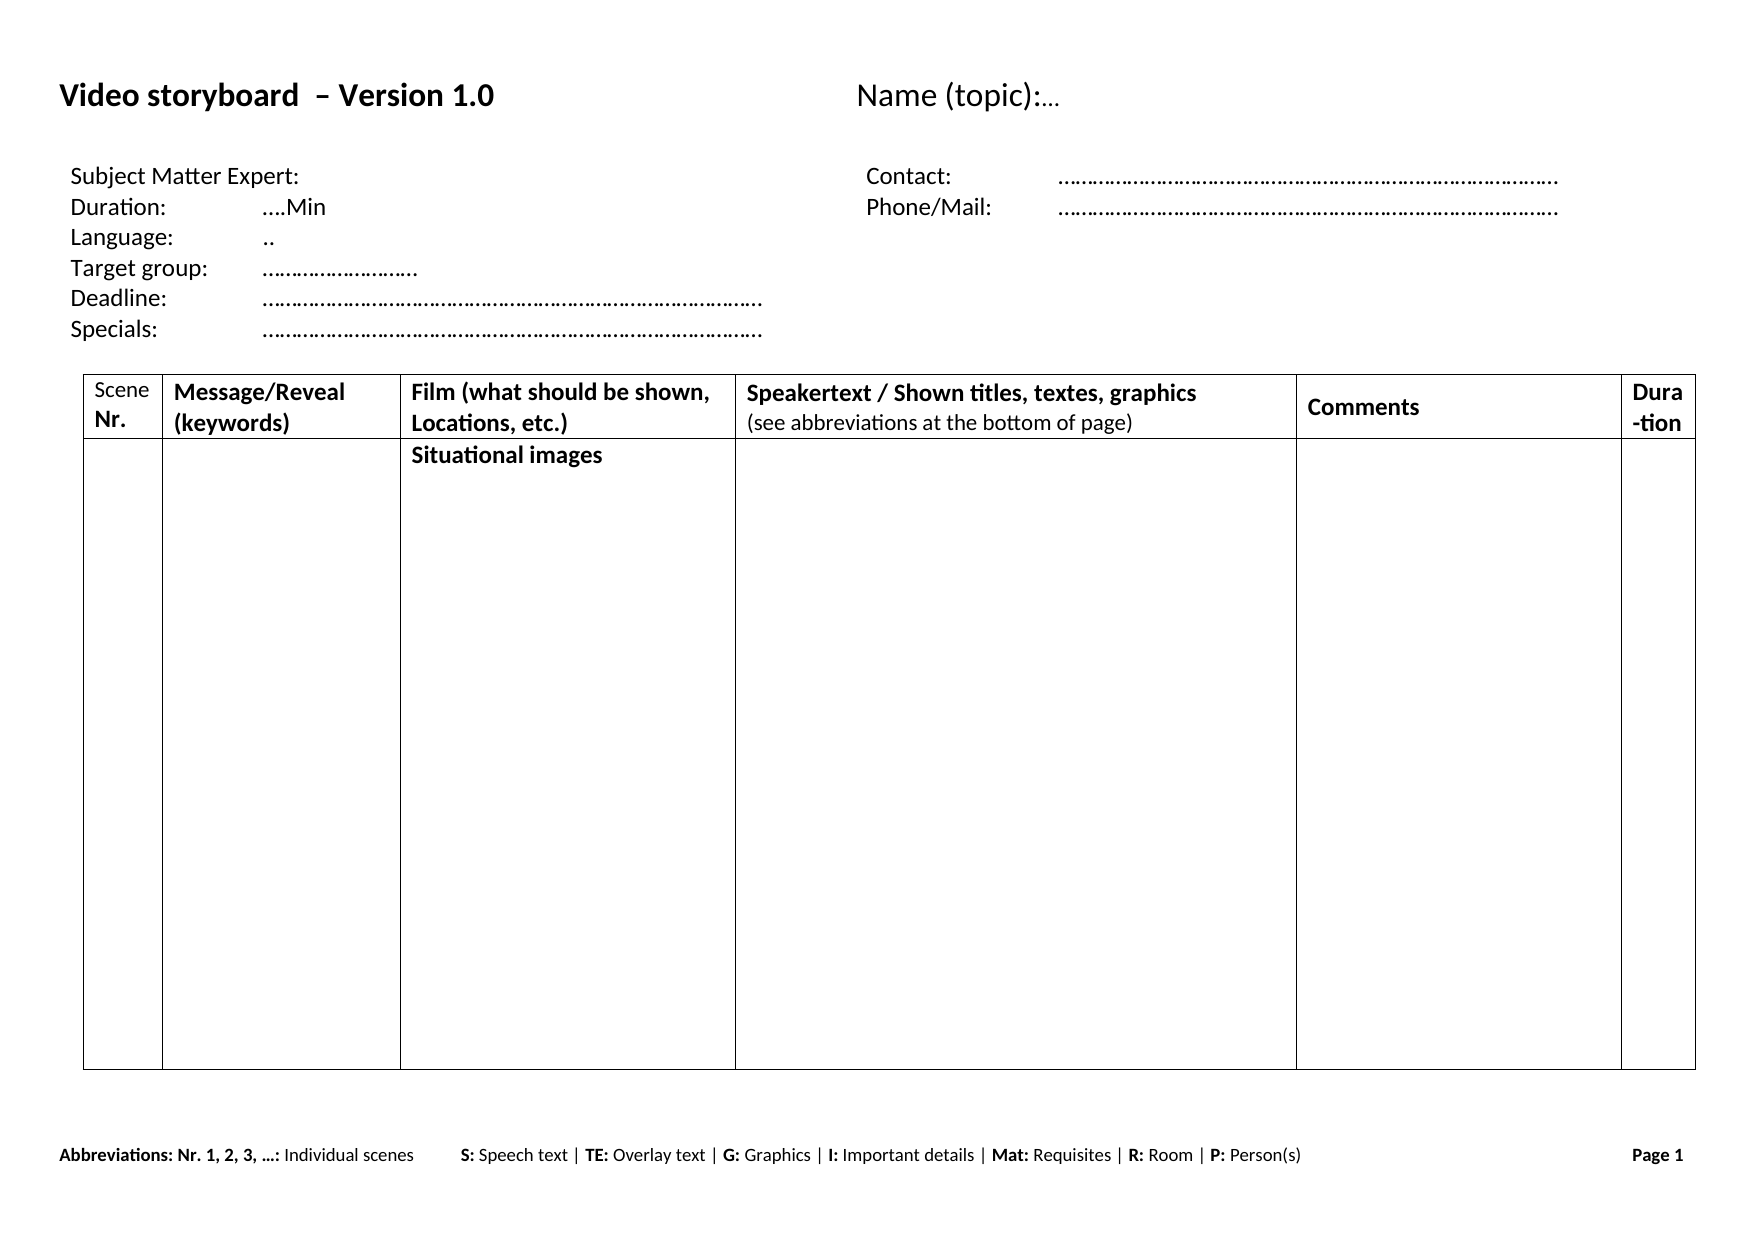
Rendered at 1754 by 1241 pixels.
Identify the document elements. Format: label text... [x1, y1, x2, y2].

table_cell [736, 439, 1296, 1069]
table_header Comments [1297, 375, 1621, 438]
table_cell [1622, 439, 1695, 1069]
table_header Dura-tion [1622, 375, 1695, 438]
table_cell [163, 439, 400, 1069]
table_header Subject Matter Expert: Duration: ….Min Language: .. Target group: ……………………… Deadline: …………………………………………………………………………… Specials: …………………………………………………………………………… [59, 160, 855, 343]
table_header Film (what should be shown, Locations, etc.) [401, 375, 735, 438]
table_header Speakertext / Shown titles, textes, graphics (see abbreviations at the bottom of page) [736, 375, 1296, 438]
table_header Scene Nr. [84, 375, 162, 438]
table_header Contact: …………………………………………………………………………… Phone/Mail: …………………………………………………………………………… [855, 160, 1651, 343]
table_cell Situational images [401, 439, 735, 1069]
table_header Message/Reveal (keywords) [163, 375, 400, 438]
table_cell [84, 439, 162, 1069]
table_cell [1297, 439, 1621, 1069]
